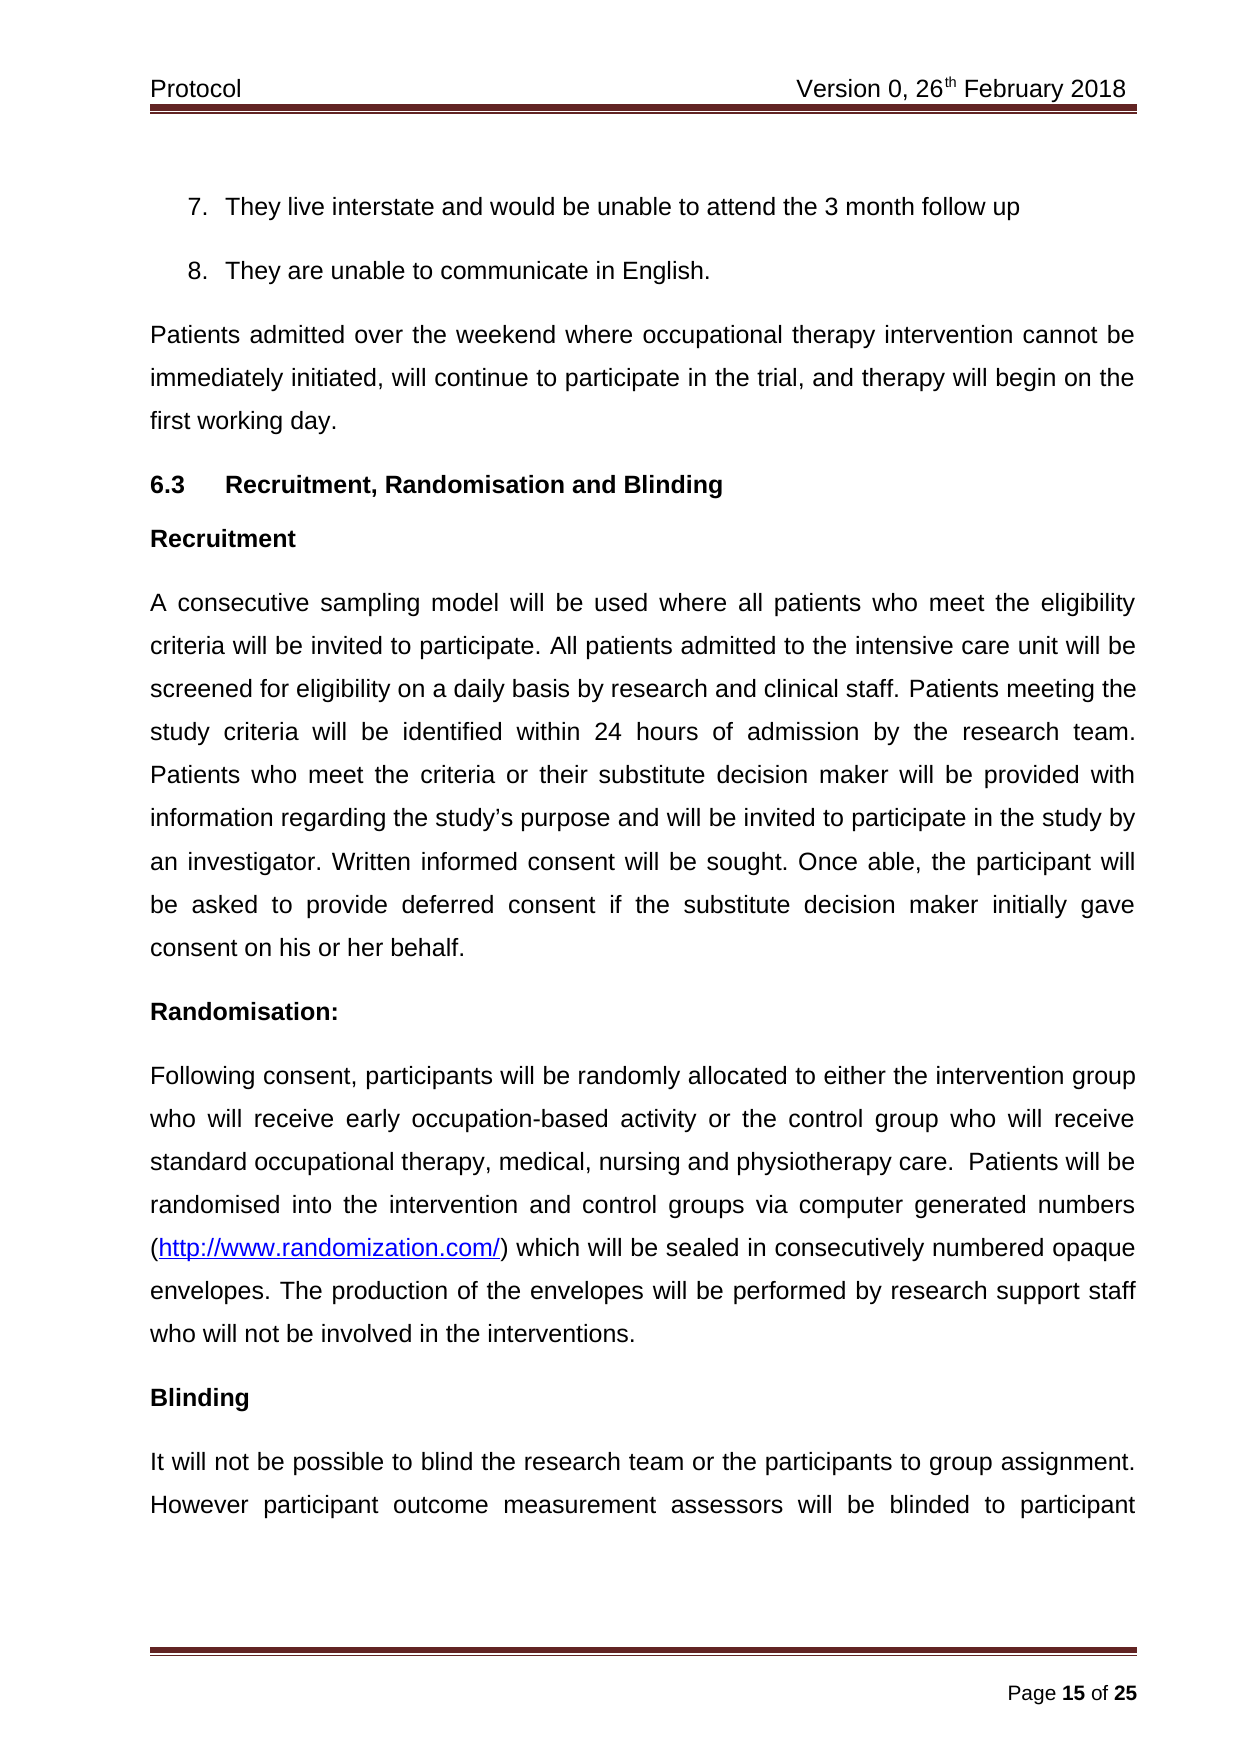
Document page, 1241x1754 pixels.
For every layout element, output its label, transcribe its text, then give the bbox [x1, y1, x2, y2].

list They are unable to communicate in English. [187, 256, 1137, 284]
text Recruitment [150, 524, 1137, 552]
list They live interstate and would be unable to attend the 3 month follow up [187, 192, 1137, 221]
text Randomisation: [150, 997, 1137, 1025]
text 6.3 Recruitment, Randomisation and Blinding [150, 470, 1137, 499]
text Blinding [150, 1383, 1137, 1412]
text Patients admitted over the weekend where occupational therapy intervention cannot be immediately initiated, will continue to participate in the trial, and therapy will begin on the first working day. [150, 320, 1137, 435]
text A consecutive sampling model will be used where all patients who meet the eligibility criteria will be invited to participate. All patients admitted to the intensive care unit will be screened for eligibility on a daily basis by research and clinical staff. Patients meeting the study criteria will be identified within 24 hours of admission by the research team. Patients who meet the criteria or their substitute decision maker will be provided with information regarding the study’s purpose and will be invited to participate in the study by an investigator. Written informed consent will be sought. Once able, the participant will be asked to provide deferred consent if the substitute decision maker initially gave consent on his or her behalf. [150, 588, 1137, 961]
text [150, 1447, 1137, 1519]
text Following consent, participants will be randomly allocated to either the intervention group who will receive early occupation-based activity or the control group who will receive standard occupational therapy, medical, nursing and physiotherapy care. Patients will be randomised into the intervention and control groups via computer generated numbers (http://www.randomization.com/) which will be sealed in consecutively numbered opaque envelopes. The production of the envelopes will be performed by research support staff who will not be involved in the interventions. [150, 1061, 1137, 1348]
